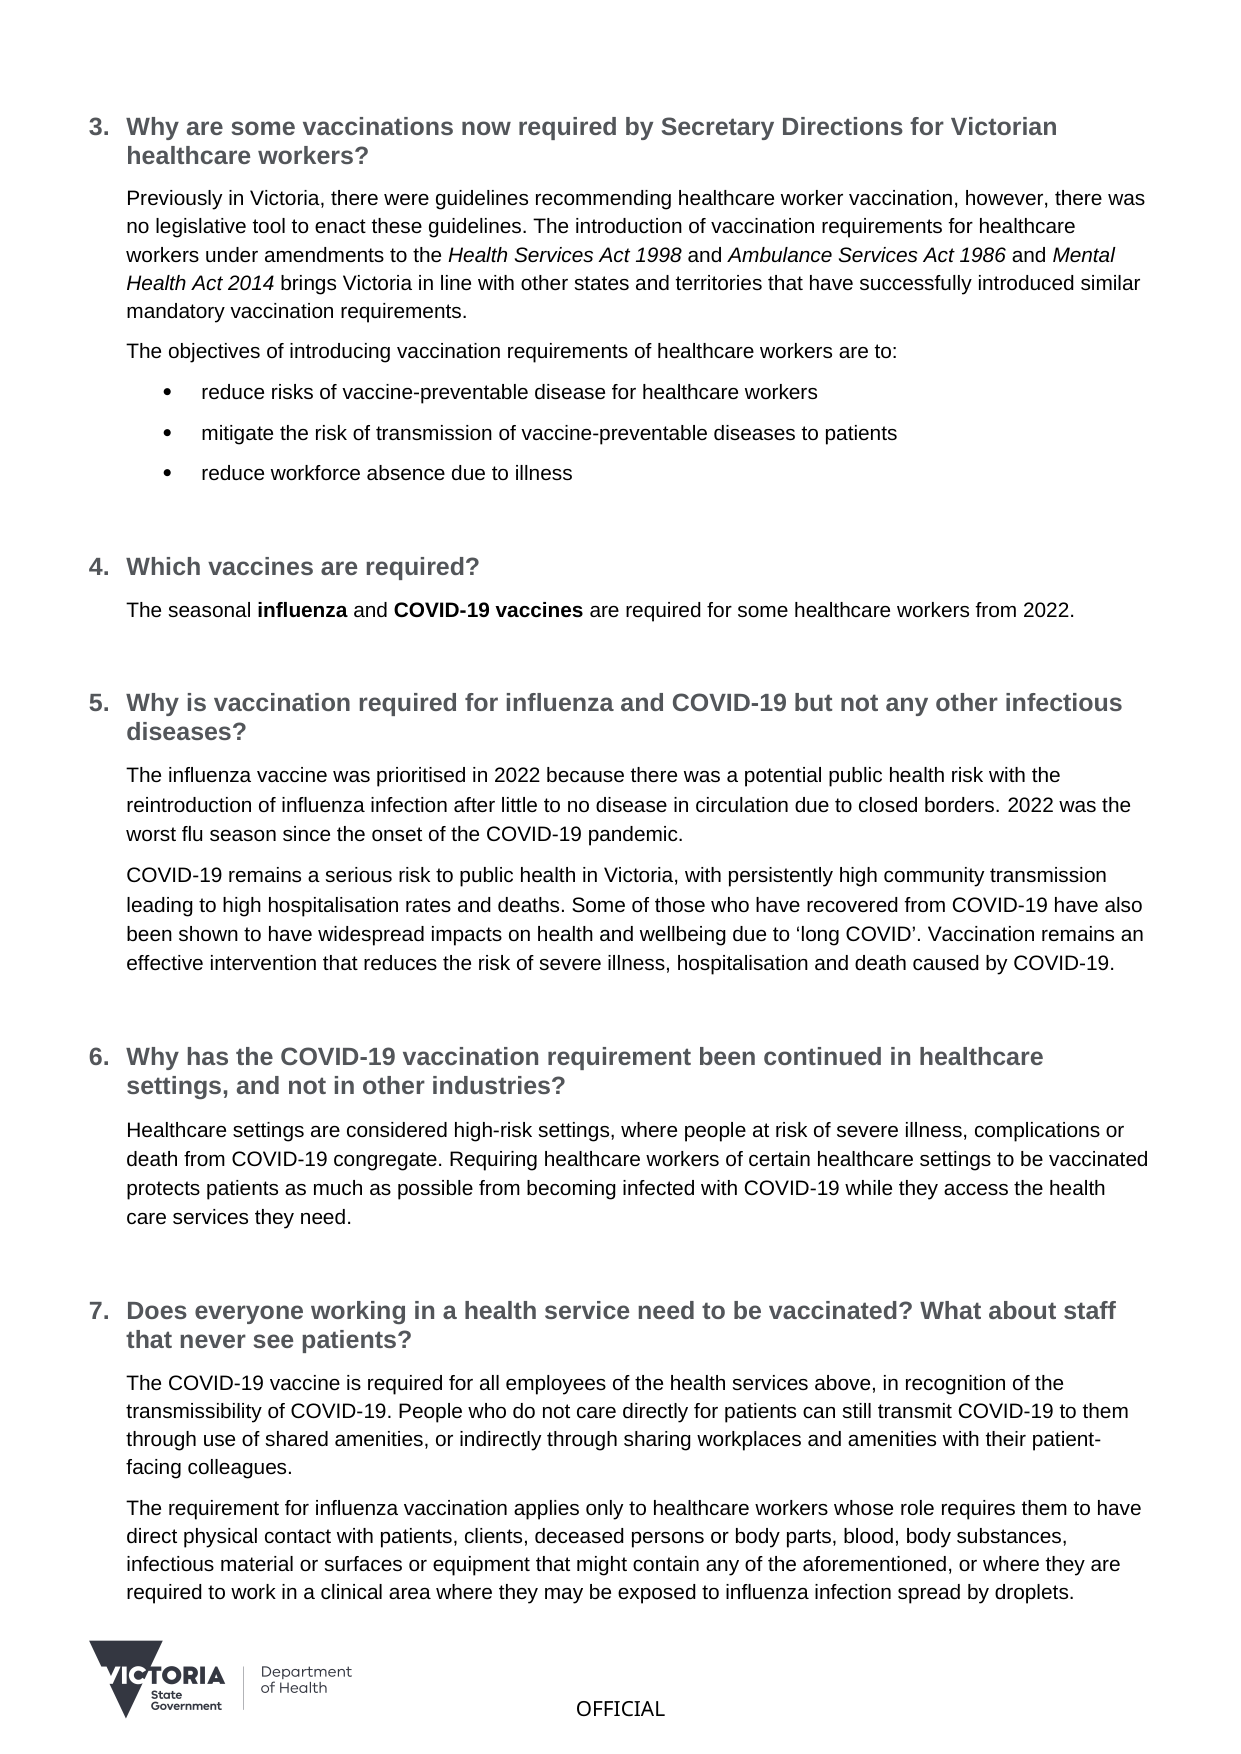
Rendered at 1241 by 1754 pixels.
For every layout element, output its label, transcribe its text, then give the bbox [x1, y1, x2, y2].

text The requirement for influenza vaccination applies only to healthcare workers whose role requires them to have direct physical contact with patients, clients, deceased persons or body parts, blood, body substances, infectious material or surfaces or equipment that might contain any of the aforementioned, or where they are required to work in a clinical area where they may be exposed to influenza infection spread by droplets. [126, 1491, 1152, 1604]
text Previously in Victoria, there were guidelines recommending healthcare worker vaccination, however, there was no legislative tool to enact these guidelines. The introduction of vaccination requirements for healthcare workers under amendments to the Health Services Act 1998 and Ambulance Services Act 1986 and Mental Health Act 2014 brings Victoria in line with other states and territories that have successfully introduced similar mandatory vaccination requirements. [126, 182, 1152, 323]
text The influenza vaccine was prioritised in 2022 because there was a potential public health risk with the reintroduction of influenza infection after little to no disease in circulation due to closed borders. 2022 was the worst flu season since the onset of the COVID-19 pandemic. [126, 758, 1152, 846]
text The objectives of introducing vaccination requirements of healthcare workers are to: [126, 335, 1152, 363]
subtitle Why are some vaccinations now required by Secretary Directions for Victorian healthcare workers? [89, 111, 1152, 169]
text COVID-19 remains a serious risk to public health in Victoria, with persistently high community transmission leading to high hospitalisation rates and deaths. Some of those who have recovered from COVID-19 have also been shown to have widespread impacts on health and wellbeing due to ‘long COVID’. Vaccination remains an effective intervention that reduces the risk of severe illness, hospitalisation and death caused by COVID-19. [126, 858, 1152, 975]
list mitigate the risk of transmission of vaccine-preventable diseases to patients [164, 416, 1152, 444]
text The COVID-19 vaccine is required for all employees of the health services above, in recognition of the transmissibility of COVID-19. People who do not care directly for patients can still transmit COVID-19 to them through use of shared amenities, or indirectly through sharing workplaces and amenities with their patient-facing colleagues. [126, 1366, 1152, 1479]
subtitle Why has the COVID-19 vaccination requirement been continued in healthcare settings, and not in other industries? [89, 1041, 1152, 1100]
subtitle Why is vaccination required for influenza and COVID-19 but not any other infectious diseases? [89, 687, 1152, 746]
list reduce risks of vaccine-preventable disease for healthcare workers [164, 376, 1152, 404]
subtitle Which vaccines are required? [89, 552, 1152, 581]
subtitle Does everyone working in a health service need to be vaccinated? What about staff that never see patients? [89, 1296, 1152, 1354]
text Healthcare settings are considered high-risk settings, where people at risk of severe illness, complications or death from COVID-19 congregate. Requiring healthcare workers of certain healthcare settings to be vaccinated protects patients as much as possible from becoming infected with COVID-19 while they access the health care services they need. [126, 1112, 1152, 1229]
picture [0, 1595, 1241, 1754]
list reduce workforce absence due to illness [164, 457, 1152, 485]
text The seasonal influenza and COVID-19 vaccines are required for some healthcare workers from 2022. [126, 593, 1152, 622]
